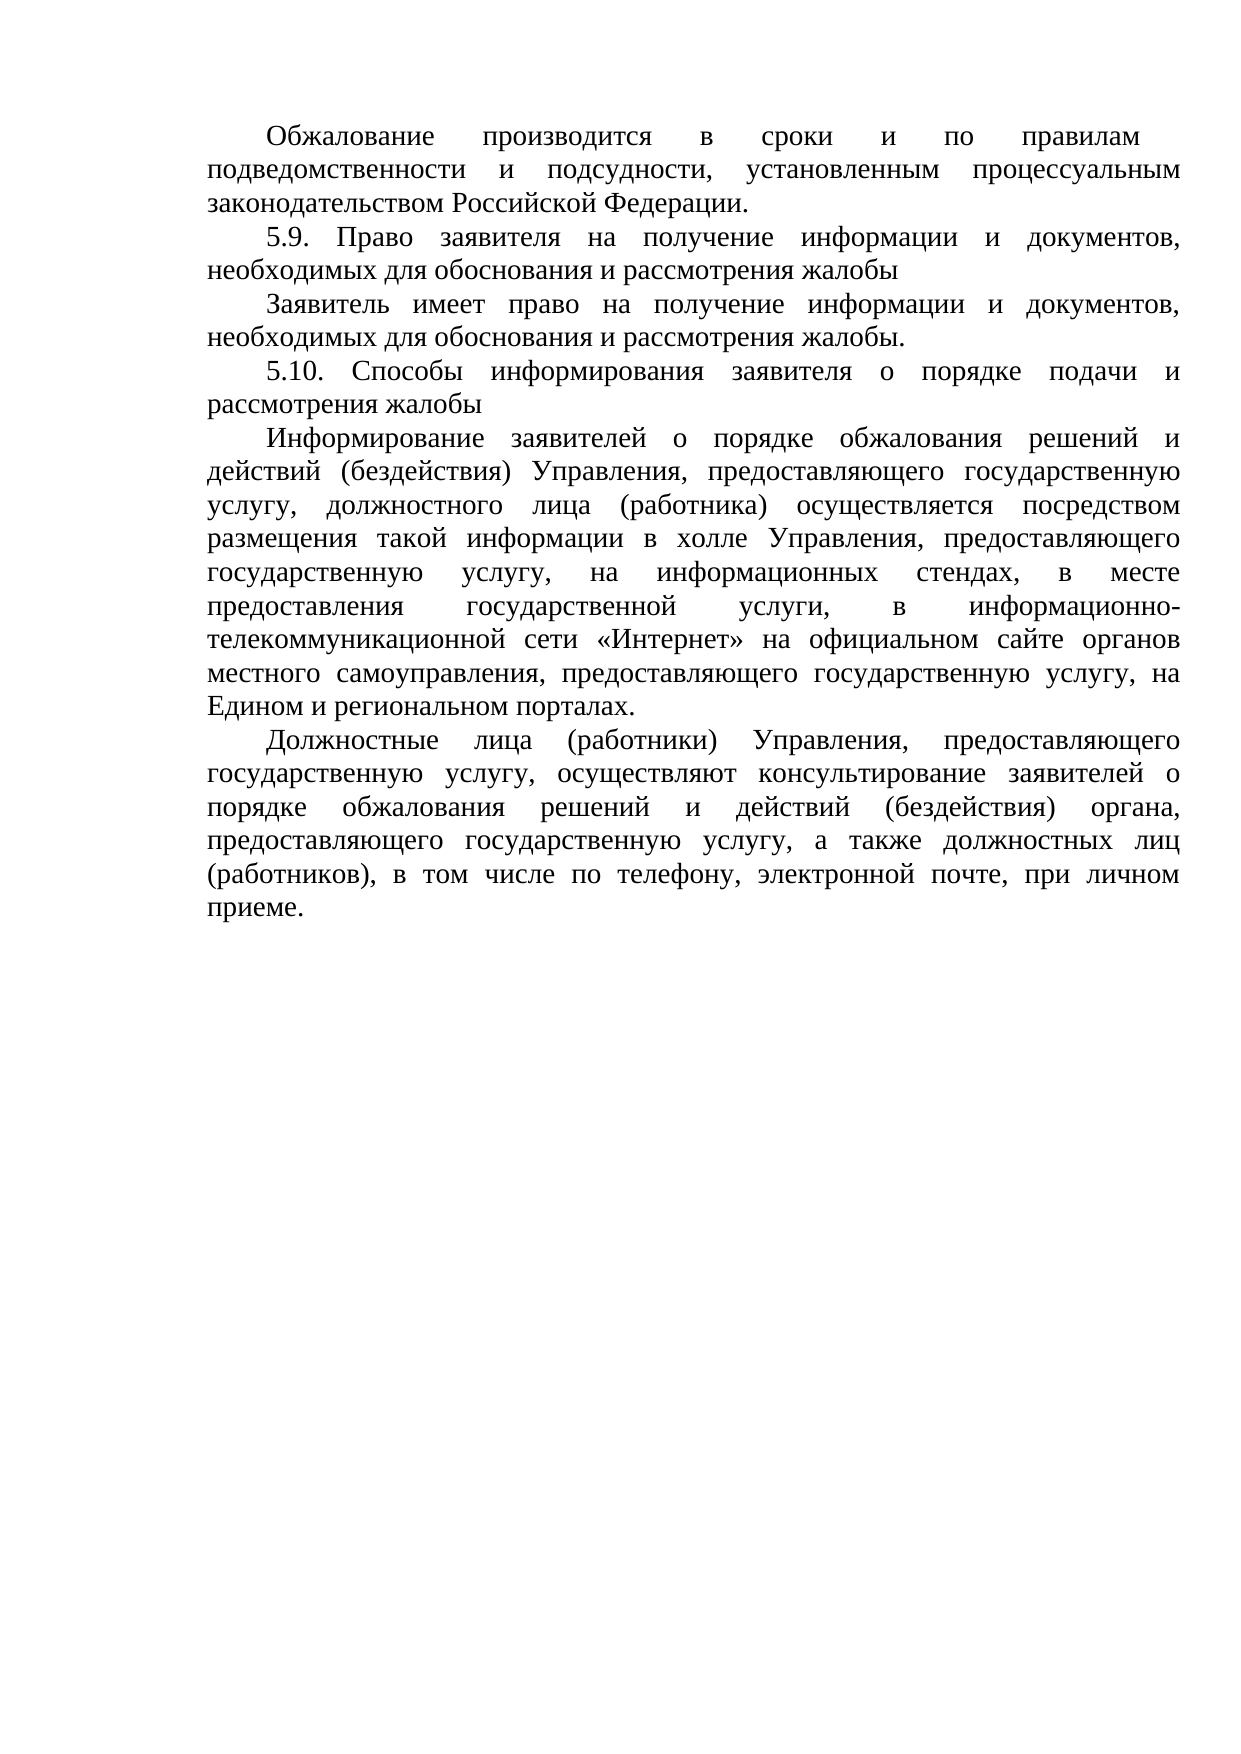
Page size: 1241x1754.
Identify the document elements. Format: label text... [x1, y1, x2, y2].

title 5.10. Способы информирования заявителя о порядке подачи и рассмотрения жалобы [207, 353, 1181, 420]
text Обжалование производится в сроки и по правилам подведомственности и подсудности, установленным процессуальным законодательством Российской Федерации. [207, 118, 1181, 219]
text Информирование заявителей о порядке обжалования решений и действий (бездействия) Управления, предоставляющего государственную услугу, должностного лица (работника) осуществляется посредством размещения такой информации в холле Управления, предоставляющего государственную услугу, на информационных стендах, в месте предоставления государственной услуги, в информационно-телекоммуникационной сети «Интернет» на официальном сайте органов местного самоуправления, предоставляющего государственную услугу, на Едином и региональном порталах. [207, 420, 1181, 722]
title 5.9. Право заявителя на получение информации и документов, необходимых для обоснования и рассмотрения жалобы [207, 219, 1181, 286]
text Должностные лица (работники) Управления, предоставляющего государственную услугу, осуществляют консультирование заявителей о порядке обжалования решений и действий (бездействия) органа, предоставляющего государственную услугу, а также должностных лиц (работников), в том числе по телефону, электронной почте, при личном приеме. [207, 722, 1181, 923]
text Заявитель имеет право на получение информации и документов, необходимых для обоснования и рассмотрения жалобы. [207, 286, 1181, 353]
